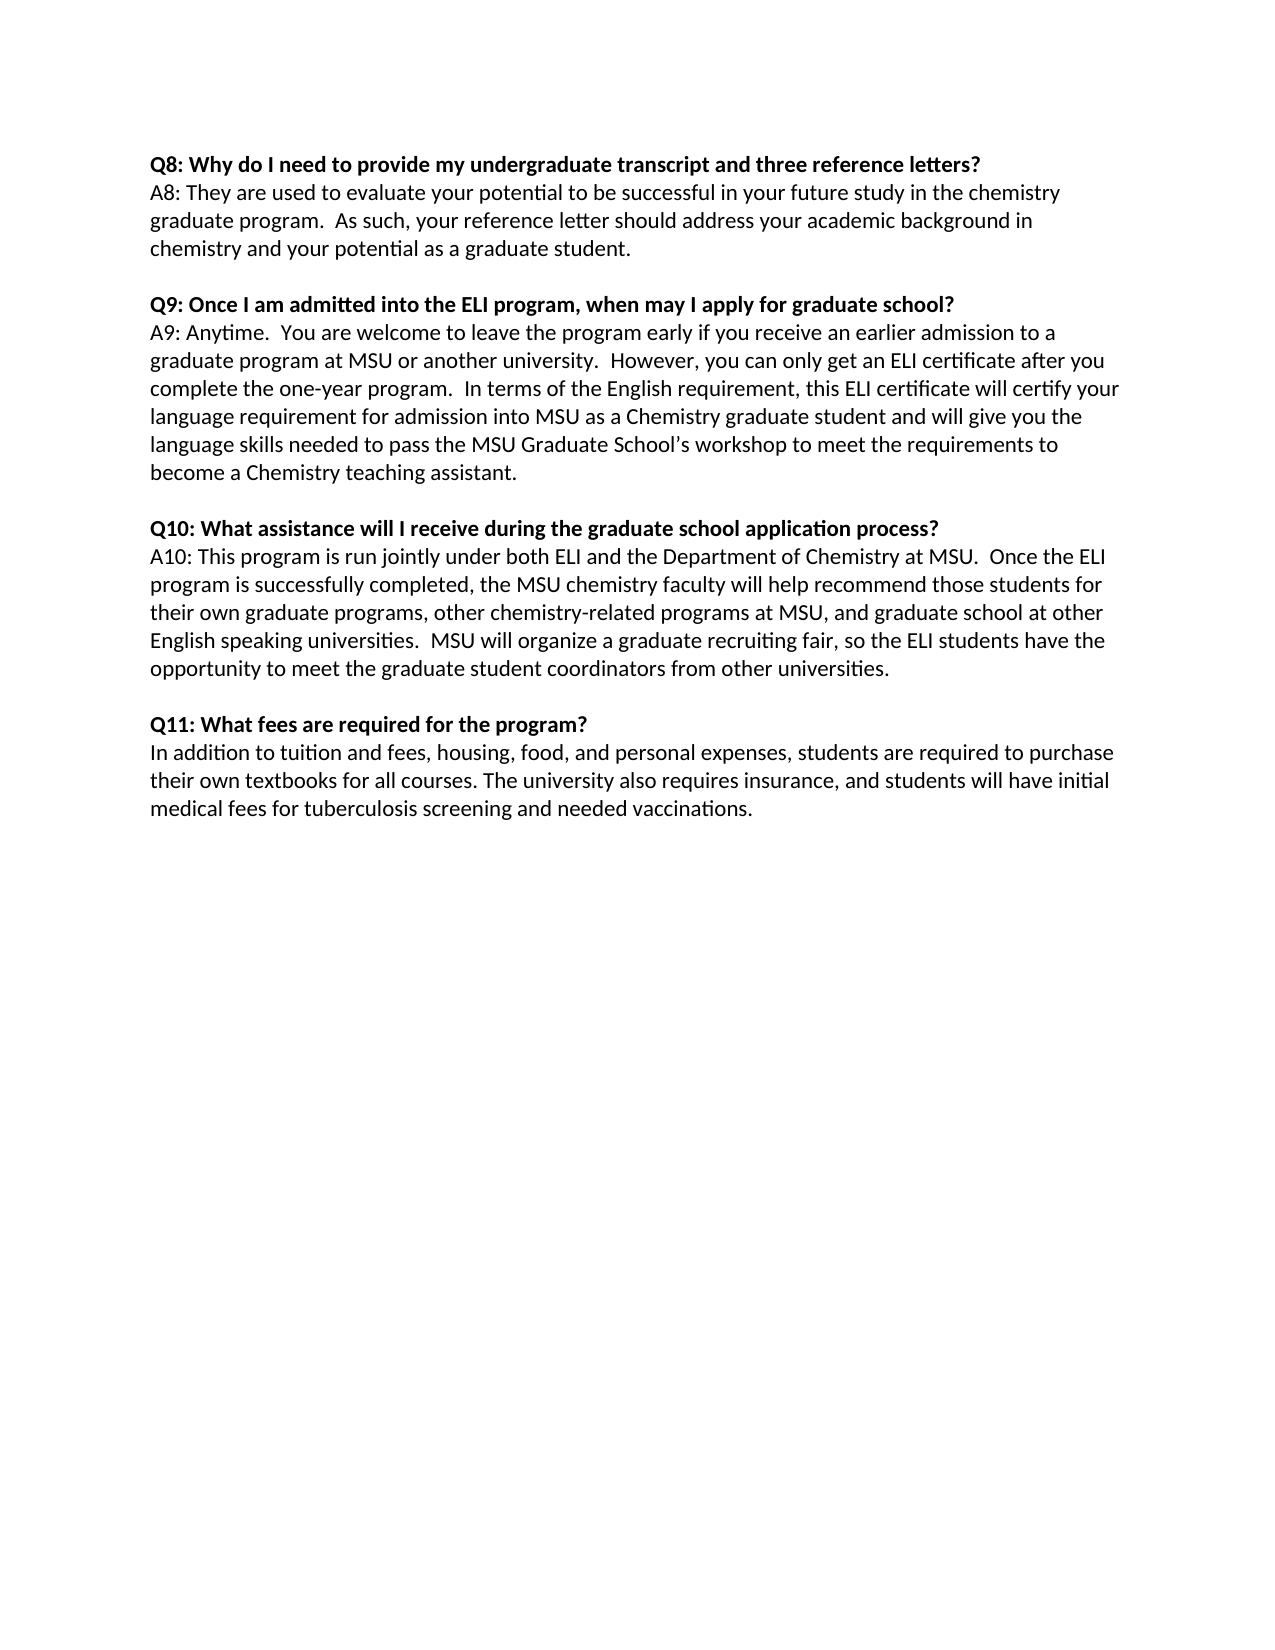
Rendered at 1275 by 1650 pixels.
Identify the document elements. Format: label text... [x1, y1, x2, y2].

text A8: They are used to evaluate your potential to be successful in your future study in the chemistry graduate program. As such, your reference letter should address your academic background in chemistry and your potential as a graduate student. [150, 178, 1125, 262]
text Q10: What assistance will I receive during the graduate school application process? [150, 514, 1125, 542]
text Q9: Once I am admitted into the ELI program, when may I apply for graduate school? [150, 290, 1125, 318]
text A10: This program is run jointly under both ELI and the Department of Chemistry at MSU. Once the ELI program is successfully completed, the MSU chemistry faculty will help recommend those students for their own graduate programs, other chemistry-related programs at MSU, and graduate school at other English speaking universities. MSU will organize a graduate recruiting fair, so the ELI students have the opportunity to meet the graduate student coordinators from other universities. [150, 542, 1125, 682]
text In addition to tuition and fees, housing, food, and personal expenses, students are required to purchase their own textbooks for all courses. The university also requires insurance, and students will have initial medical fees for tuberculosis screening and needed vaccinations. [150, 738, 1125, 822]
text Q8: Why do I need to provide my undergraduate transcript and three reference letters? [150, 150, 1125, 178]
text A9: Anytime. You are welcome to leave the program early if you receive an earlier admission to a graduate program at MSU or another university. However, you can only get an ELI certificate after you complete the one-year program. In terms of the English requirement, this ELI certificate will certify your language requirement for admission into MSU as a Chemistry graduate student and will give you the language skills needed to pass the MSU Graduate School’s workshop to meet the requirements to become a Chemistry teaching assistant. [150, 318, 1125, 486]
text Q11: What fees are required for the program? [150, 710, 1125, 738]
